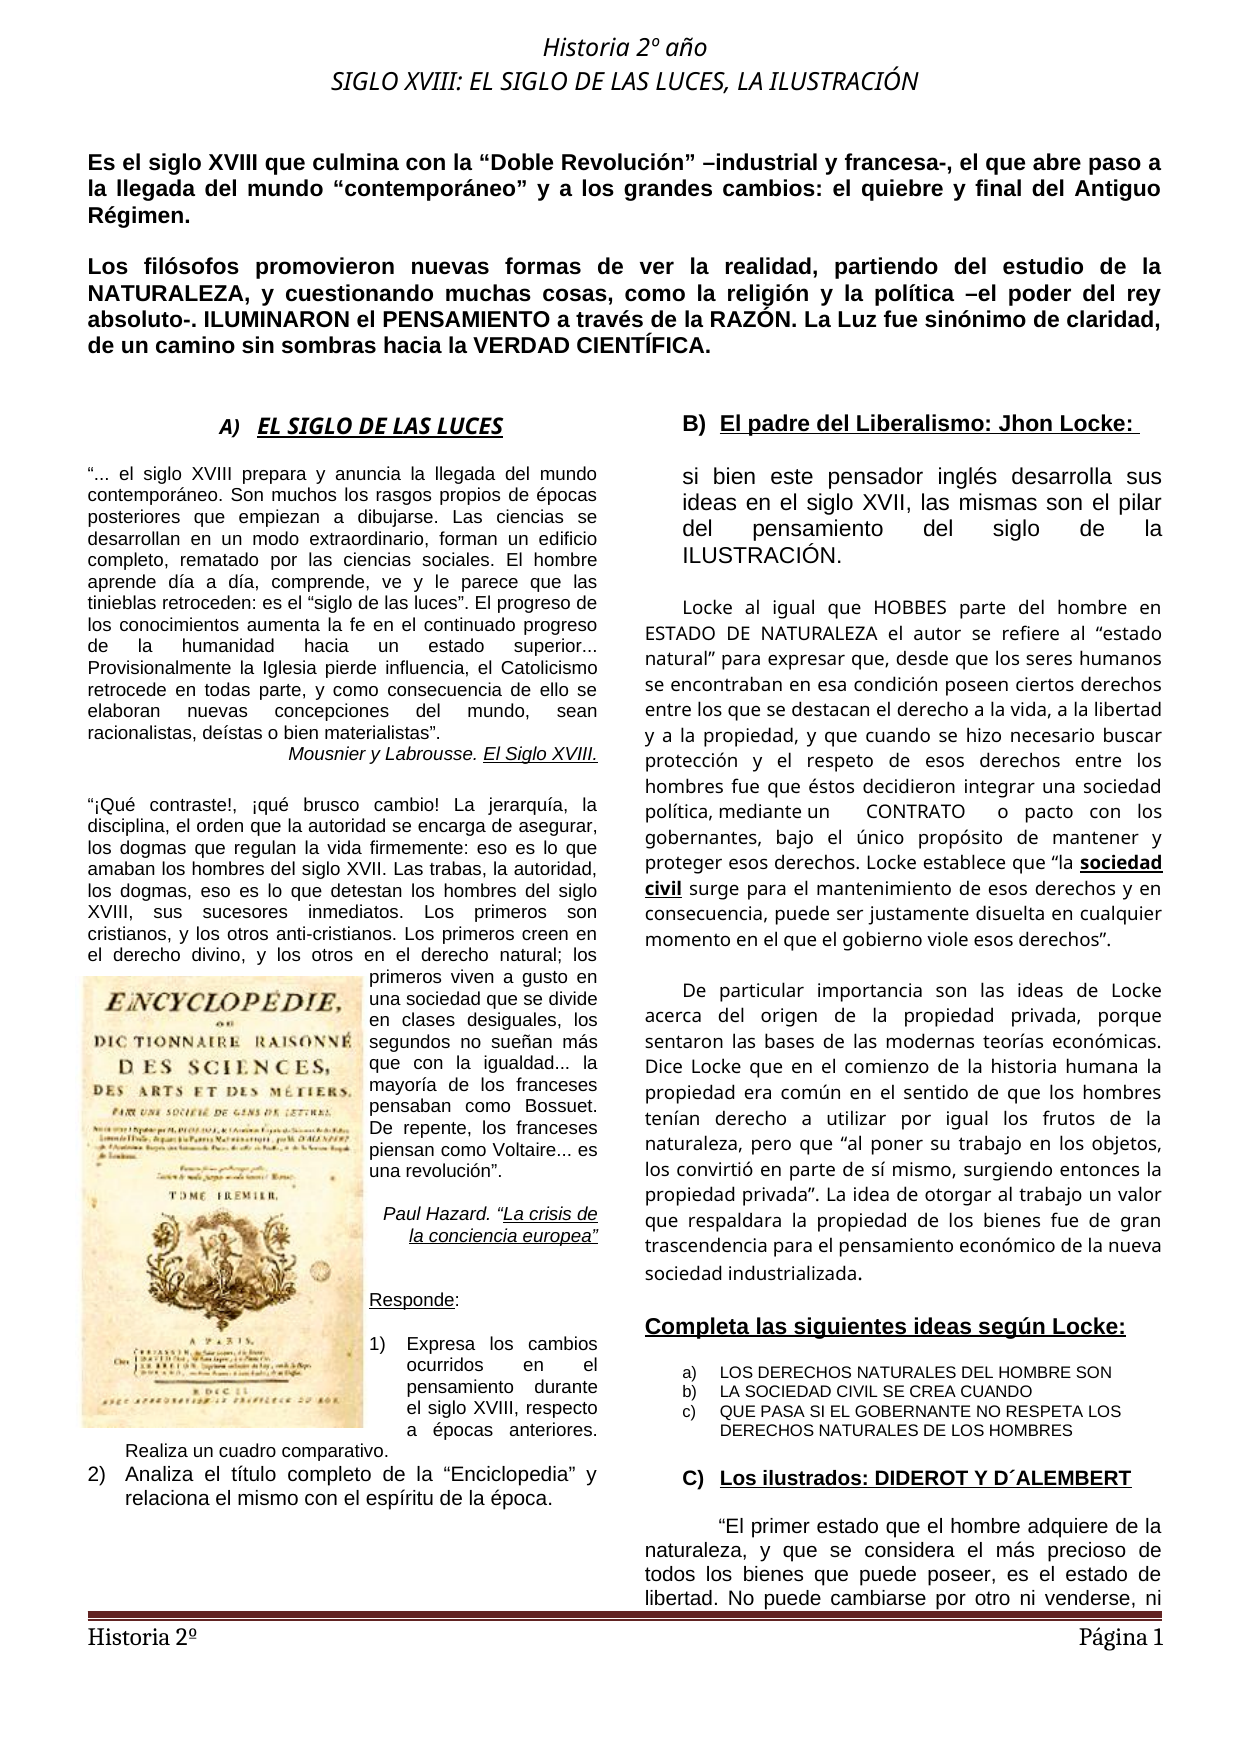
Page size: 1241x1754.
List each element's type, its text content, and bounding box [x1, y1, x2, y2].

list El padre del Liberalismo: Jhon Locke: [682, 410, 1162, 436]
list QUE PASA SI EL GOBERNANTE NO RESPETA LOS DERECHOS NATURALES DE LOS HOMBRES [682, 1401, 1162, 1440]
list Analiza el título completo de la “Enciclopedia” y relaciona el mismo con el espíritu de la época. [87, 1462, 598, 1510]
text Paul Hazard. “La crisis de la conciencia europea” [87, 1203, 598, 1246]
text Responde: [87, 1289, 598, 1311]
list LA SOCIEDAD CIVIL SE CREA CUANDO [682, 1382, 1162, 1401]
text Locke al igual que HOBBES parte del hombre en ESTADO DE NATURALEZA el autor se refiere al “estado natural” para expresar que, desde que los seres humanos se encontraban en esa condición poseen ciertos derechos entre los que se destacan el derecho a la vida, a la libertad y a la propiedad, y que cuando se hizo necesario buscar protección y el respeto de esos derechos entre los hombres fue que éstos decidieron integrar una sociedad política, mediante un CONTRATO o pacto con los gobernantes, bajo el único propósito de mantener y proteger esos derechos. Locke establece que “la sociedad civil surge para el mantenimiento de esos derechos y en consecuencia, puede ser justamente disuelta en cualquier momento en el que el gobierno viole esos derechos”. [644, 594, 1162, 952]
text Es el siglo XVIII que culmina con la “Doble Revolución” –industrial y francesa-, el que abre paso a la llegada del mundo “contemporáneo” y a los grandes cambios: el quiebre y final del Antiguo Régimen. [87, 149, 1162, 228]
picture [75, 976, 369, 1428]
list Expresa los cambios ocurridos en el pensamiento durante el siglo XVIII, respecto a épocas anteriores. Realiza un cuadro comparativo. [87, 1332, 598, 1462]
list LOS DERECHOS NATURALES DEL HOMBRE SON [682, 1363, 1162, 1382]
subtitle EL SIGLO DE LAS LUCES [125, 410, 598, 441]
text “... el siglo XVIII prepara y anuncia la llegada del mundo contemporáneo. Son muchos los rasgos propios de épocas posteriores que empiezan a dibujarse. Las ciencias se desarrollan en un modo extraordinario, forman un edificio completo, rematado por las ciencias sociales. El hombre aprende día a día, comprende, ve y le parece que las tinieblas retroceden: es el “siglo de las luces”. El progreso de los conocimientos aumenta la fe en el continuado progreso de la humanidad hacia un estado superior... Provisionalmente pierde influencia, el Catolicismo retrocede en todas parte, y como consecuencia de ello se elaboran nuevas concepciones del mundo, sean racionalistas, deístas o bien materialistas”. [87, 463, 598, 743]
text Los filósofos promovieron nuevas formas de ver la realidad, partiendo del estudio de la NATURALEZA, y cuestionando muchas cosas, como la religión y la política –el poder del rey absoluto-. ILUMINARON el PENSAMIENTO a través de la RAZÓN. La Luz fue sinónimo de claridad, de un camino sin sombras hacia la VERDAD CIENTÍFICA. [87, 253, 1162, 358]
text si bien este pensador inglés desarrolla sus ideas en el siglo XVII, las mismas son el pilar del pensamiento del siglo de la ILUSTRACIÓN. [682, 463, 1162, 568]
text “¡Qué contraste!, ¡qué brusco cambio! La jerarquía, la disciplina, el orden que la autoridad se encarga de asegurar, los dogmas que regulan la vida firmemente: eso es lo que amaban los hombres del siglo XVII. Las trabas, la autoridad, los dogmas, eso es lo que detestan los hombres del siglo XVIII, sus sucesores inmediatos. Los primeros son cristianos, y los otros anti-cristianos. Los primeros creen en el derecho divino, y los otros en el derecho natural; los primeros viven a gusto en una sociedad que se divide en clases desiguales, los segundos no sueñan más que con la igualdad... la mayoría de los franceses pensaban como Bossuet. De repente, los franceses piensan como Voltaire... es una revolución”. [87, 793, 598, 1181]
list Los ilustrados: DIDEROT Y D´ALEMBERT [682, 1466, 1162, 1490]
text De particular importancia son las ideas de Locke acerca del origen de la propiedad privada, porque sentaron las bases de las modernas teorías económicas. Dice Locke que en el comienzo de la historia humana la propiedad era común en el sentido de que los hombres tenían derecho a utilizar por igual los frutos de la naturaleza, pero que “al poner su trabajo en los objetos, los convirtió en parte de sí mismo, surgiendo entonces la propiedad privada”. La idea de otorgar al trabajo un valor que respaldara la propiedad de los bienes fue de gran trascendencia para el pensamiento económico de la nueva sociedad industrializada. [644, 977, 1162, 1286]
text Completa las siguientes ideas según Locke: [644, 1313, 1162, 1339]
text Mousnier y Labrousse. El Siglo XVIII. [87, 743, 598, 764]
